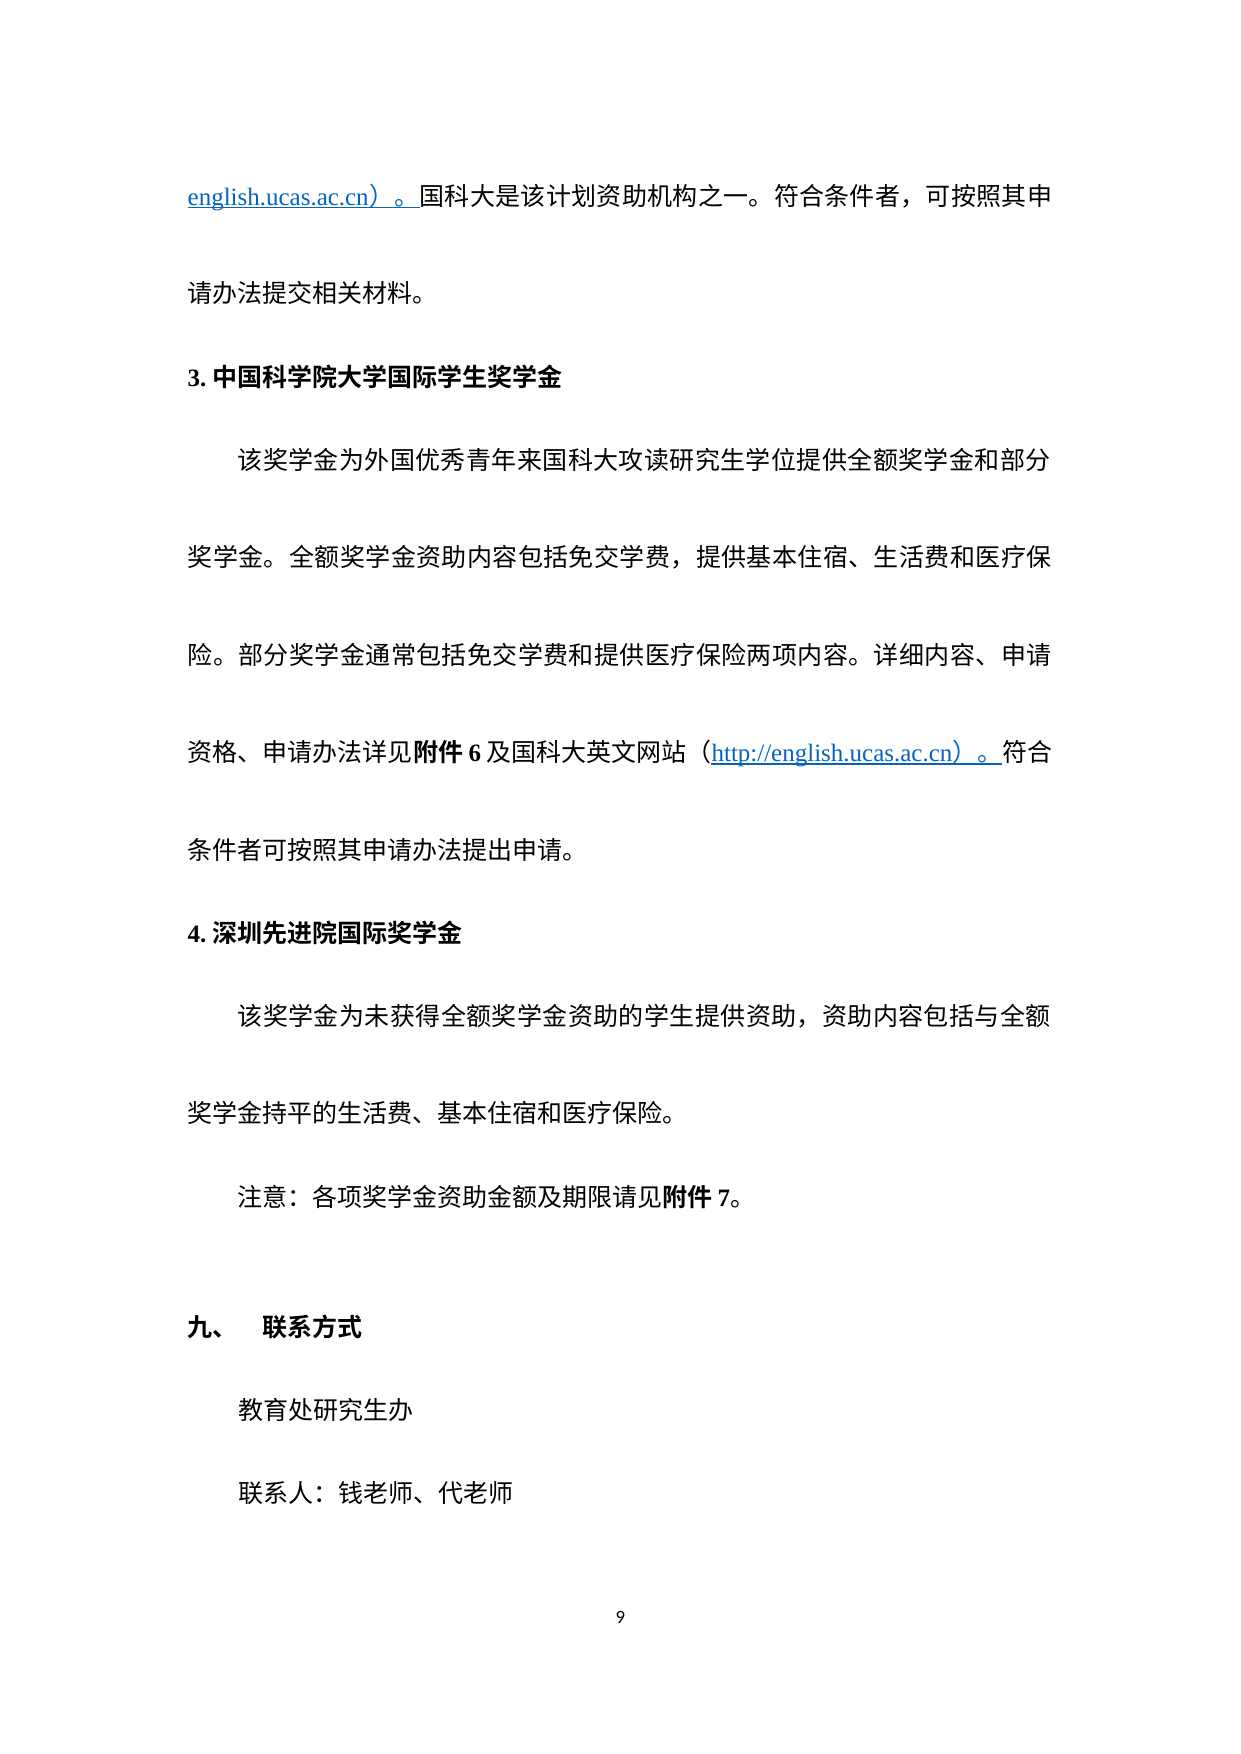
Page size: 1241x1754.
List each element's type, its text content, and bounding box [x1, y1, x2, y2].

text 教育处研究生办 [187, 1376, 1053, 1441]
text 联系人：钱老师、代老师 [187, 1459, 1053, 1524]
text 该奖学金为未获得全额奖学金资助的学生提供资助，资助内容包括与全额奖学金持平的生活费、基本住宿和医疗保险。 [187, 982, 1053, 1144]
text 该奖学金为外国优秀青年来国科大攻读研究生学位提供全额奖学金和部分奖学金。全额奖学金资助内容包括免交学费，提供基本住宿、生活费和医疗保险。部分奖学金通常包括免交学费和提供医疗保险两项内容。详细内容、申请资格、申请办法详见附件6及国科大英文网站（http://english.ucas.ac.cn）。符合条件者可按照其申请办法提出申请。 [187, 426, 1053, 881]
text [187, 162, 1053, 324]
text 注意：各项奖学金资助金额及期限请见附件7。 [187, 1163, 1053, 1228]
list 联系方式 [187, 1293, 1053, 1358]
text 4. 深圳先进院国际奖学金 [187, 899, 1053, 964]
text 3. 中国科学院大学国际学生奖学金 [187, 343, 1053, 408]
